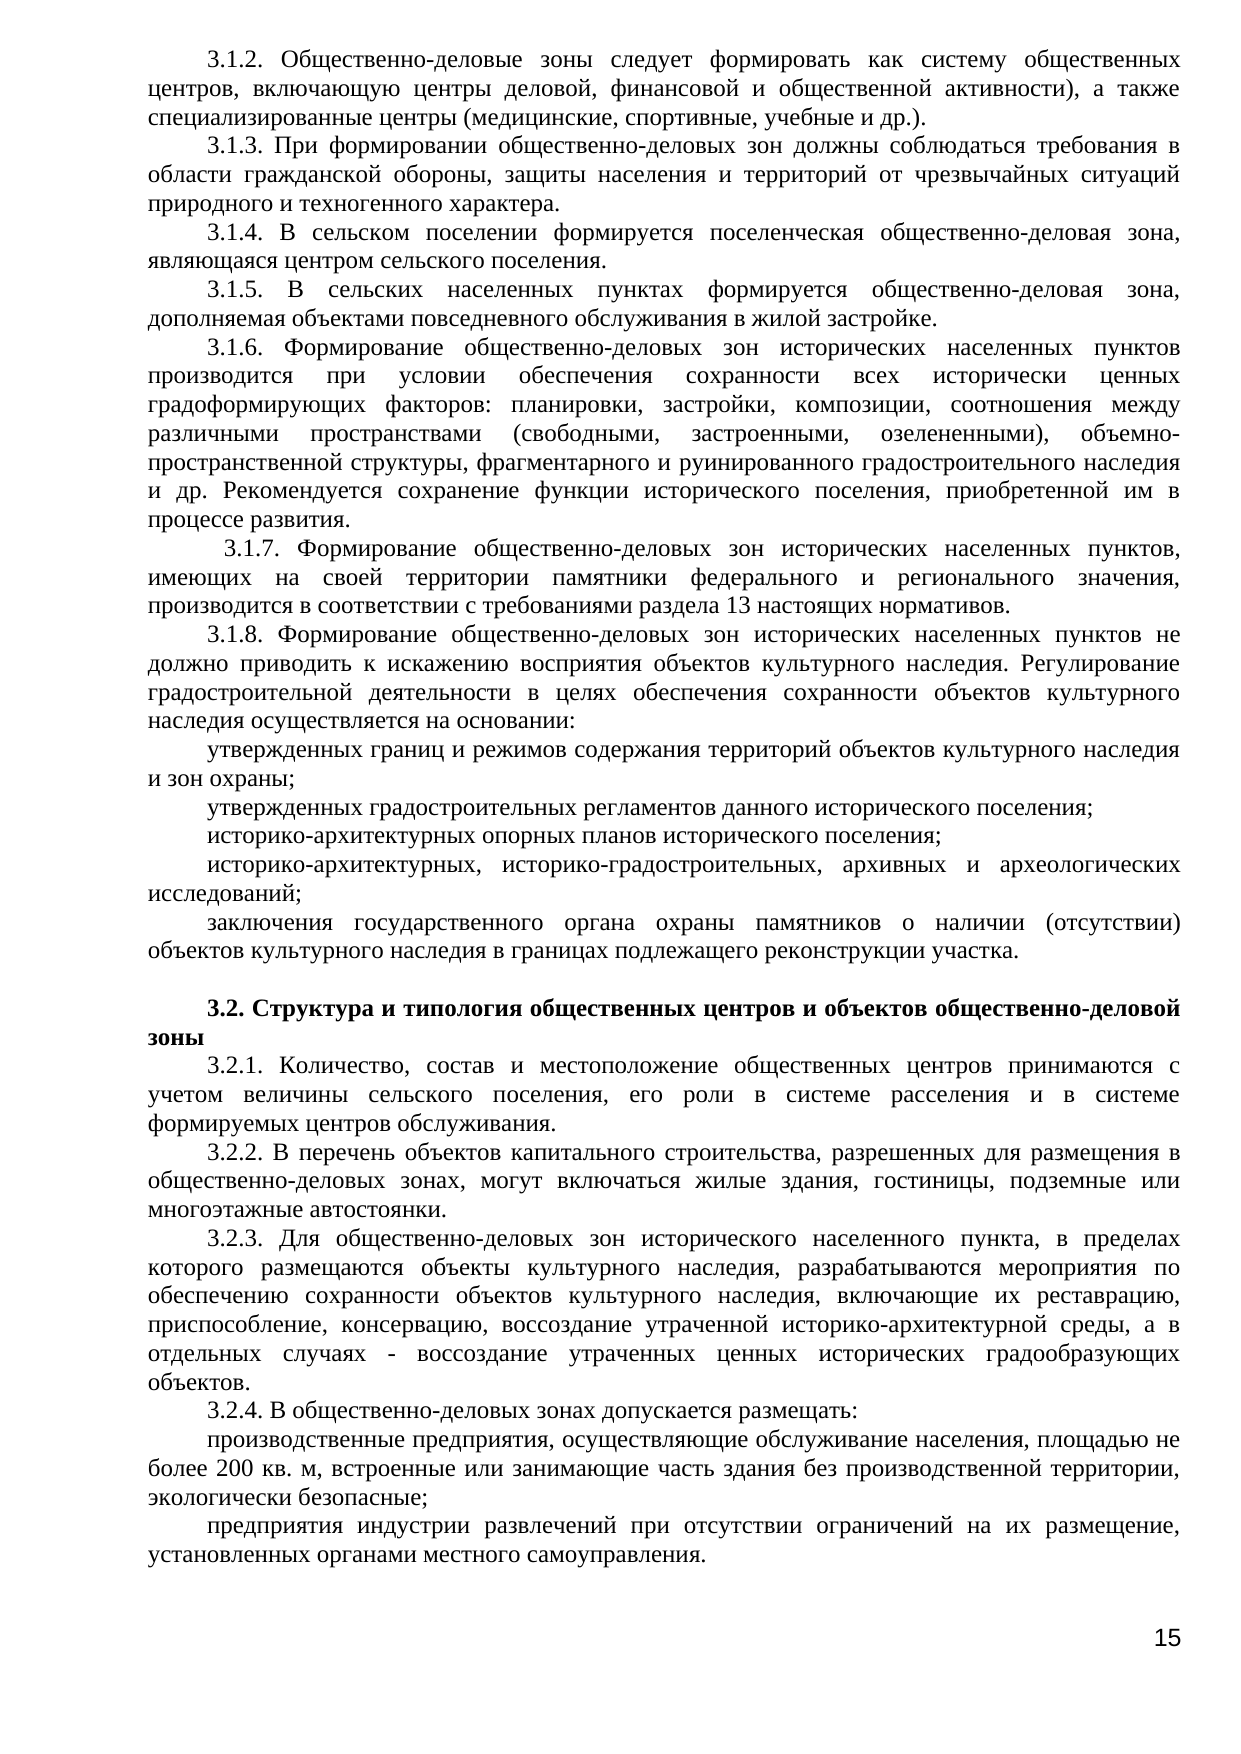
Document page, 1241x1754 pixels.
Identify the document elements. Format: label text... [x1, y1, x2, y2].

text предприятия индустрии развлечений при отсутствии ограничений на их размещение, установленных органами местного самоуправления. [148, 1511, 1181, 1568]
text 3.1.8. Формирование общественно-деловых зон исторических населенных пунктов не должно приводить к искажению восприятия объектов культурного наследия. Регулирование градостроительной деятельности в целях обеспечения сохранности объектов культурного наследия осуществляется на основании: [148, 619, 1181, 734]
text 3.2.1. Количество, состав и местоположение общественных центров принимаются с учетом величины сельского поселения, его роли в системе расселения и в системе формируемых центров обслуживания. [148, 1051, 1181, 1137]
text производственные предприятия, осуществляющие обслуживание населения, площадью не более 200 кв. м, встроенные или занимающие часть здания без производственной территории, экологически безопасные; [148, 1424, 1181, 1511]
text 3.2.3. Для общественно-деловых зон исторического населенного пункта, в пределах которого размещаются объекты культурного наследия, разрабатываются мероприятия по обеспечению сохранности объектов культурного наследия, включающие их реставрацию, приспособление, консервацию, воссоздание утраченной историко-архитектурной среды, а в отдельных случаях - воссоздание утраченных ценных исторических градообразующих объектов. [148, 1223, 1181, 1396]
text 3.1.6. Формирование общественно-деловых зон исторических населенных пунктов производится при условии обеспечения сохранности всех исторически ценных градоформирующих факторов: планировки, застройки, композиции, соотношения между различными пространствами (свободными, застроенными, озелененными), объемно-пространственной структуры, фрагментарного и руинированного градостроительного наследия и др. Рекомендуется сохранение функции исторического поселения, приобретенной им в процессе развития. [148, 332, 1181, 533]
text утвержденных градостроительных регламентов данного исторического поселения; [148, 792, 1181, 821]
text историко-архитектурных опорных планов исторического поселения; [148, 821, 1181, 849]
text 3.2.2. В перечень объектов капитального строительства, разрешенных для размещения в общественно-деловых зонах, могут включаться жилые здания, гостиницы, подземные или многоэтажные автостоянки. [148, 1137, 1181, 1223]
text 3.1.2. Общественно-деловые зоны следует формировать как систему общественных центров, включающую центры деловой, финансовой и общественной активности), а также специализированные центры (медицинские, спортивные, учебные и др.). [148, 44, 1181, 131]
text утвержденных границ и режимов содержания территорий объектов культурного наследия и зон охраны; [148, 734, 1181, 792]
text заключения государственного органа охраны памятников о наличии (отсутствии) объектов культурного наследия в границах подлежащего реконструкции участка. [148, 907, 1181, 964]
text историко-архитектурных, историко-градостроительных, архивных и археологических исследований; [148, 849, 1181, 907]
text 3.2.4. В общественно-деловых зонах допускается размещать: [148, 1396, 1181, 1424]
text 3.2. Структура и типология общественных центров и объектов общественно-деловой зоны [148, 993, 1181, 1051]
text 3.1.3. При формировании общественно-деловых зон должны соблюдаться требования в области гражданской обороны, защиты населения и территорий от чрезвычайных ситуаций природного и техногенного характера. [148, 131, 1181, 217]
text 3.1.7. Формирование общественно-деловых зон исторических населенных пунктов, имеющих на своей территории памятники федерального и регионального значения, производится в соответствии с требованиями раздела 13 настоящих нормативов. [148, 533, 1181, 619]
text 3.1.5. В сельских населенных пунктах формируется общественно-деловая зона, дополняемая объектами повседневного обслуживания в жилой застройке. [148, 274, 1181, 332]
text 3.1.4. В сельском поселении формируется поселенческая общественно-деловая зона, являющаяся центром сельского поселения. [148, 217, 1181, 274]
